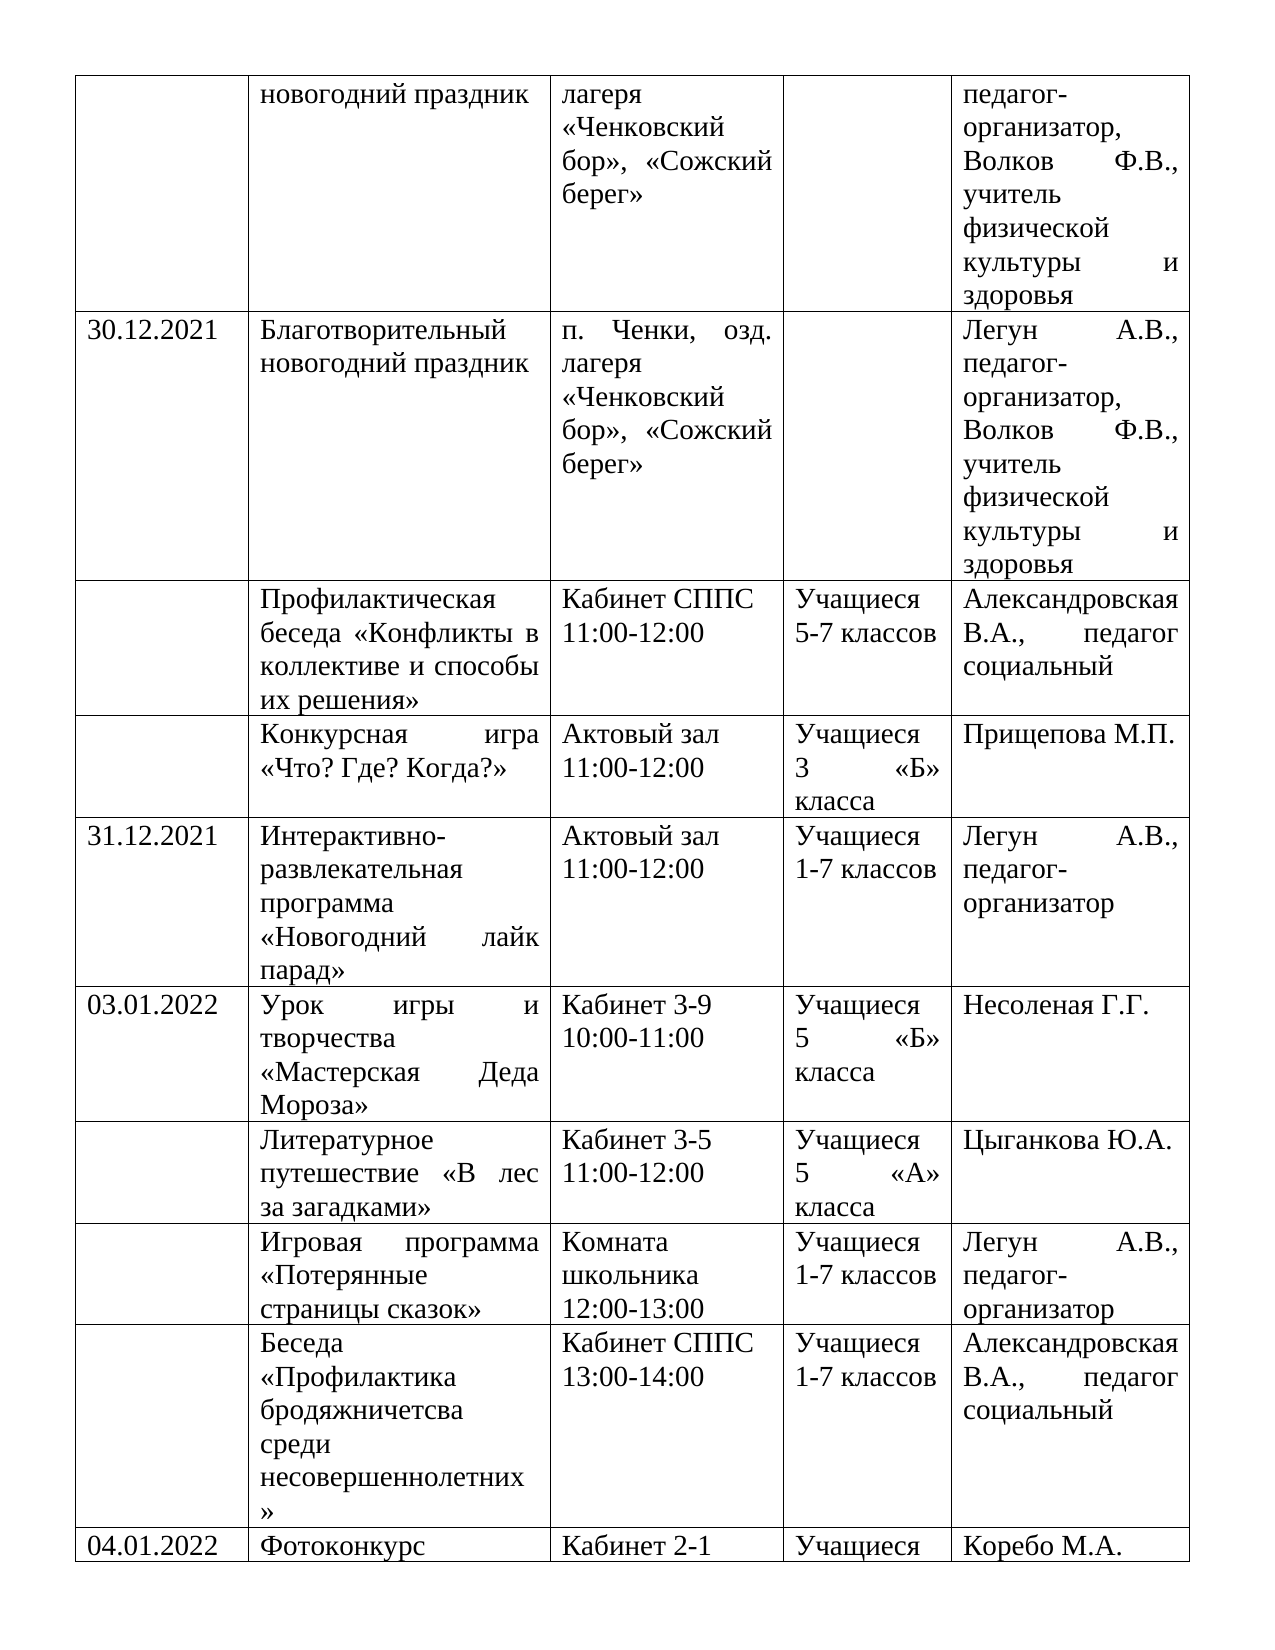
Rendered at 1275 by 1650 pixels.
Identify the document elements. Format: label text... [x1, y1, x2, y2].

table_cell Конкурсная игра «Что? Где? Когда?» [249, 716, 550, 817]
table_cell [551, 76, 783, 311]
table_cell [784, 76, 951, 311]
table_cell [76, 581, 248, 715]
table_cell Кабинет 3-5 11:00-12:00 [551, 1122, 783, 1223]
table_cell [76, 76, 248, 311]
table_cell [249, 1528, 550, 1561]
table_cell Игровая программа «Потерянные страницы сказок» [249, 1224, 550, 1324]
table_cell Профилактическая беседа «Конфликты в коллективе и способы их решения» [249, 581, 550, 715]
table_cell Легун А.В., педагог-организатор [952, 818, 1189, 986]
table_cell Комната школьника 12:00-13:00 [551, 1224, 783, 1324]
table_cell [249, 76, 550, 311]
table_cell 03.01.2022 [76, 987, 248, 1121]
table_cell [952, 76, 1189, 311]
table_cell [76, 1122, 248, 1223]
table_cell Учащиеся 5 «Б» класса [784, 987, 951, 1121]
table_cell Коребо М.А. [952, 1528, 1189, 1561]
table_cell Учащиеся 1-7 классов [784, 818, 951, 986]
table_cell Урок игры и творчества «Мастерская Деда Мороза» [249, 987, 550, 1121]
table_cell [76, 1325, 248, 1527]
table_cell 04.01.2022 [76, 1528, 248, 1561]
table_cell Актовый зал 11:00-12:00 [551, 716, 783, 817]
table_cell Благотворительный новогодний праздник [249, 312, 550, 580]
table_cell Беседа «Профилактика бродяжничетсва среди несовершеннолетних» [249, 1325, 550, 1527]
table_cell [784, 312, 951, 580]
table_cell Учащиеся 5-7 классов [784, 581, 951, 715]
table_cell Актовый зал 11:00-12:00 [551, 818, 783, 986]
table_cell Цыганкова Ю.А. [952, 1122, 1189, 1223]
table_cell 30.12.2021 [76, 312, 248, 580]
table_cell Учащиеся 5 «А» класса [784, 1122, 951, 1223]
table_cell Легун А.В., педагог-организатор [952, 1224, 1189, 1324]
table_cell Учащиеся 1-7 классов [784, 1325, 951, 1527]
table_cell Александровская В.А., педагог социальный [952, 581, 1189, 715]
table_cell Учащиеся 3 «Б» класса [784, 716, 951, 817]
table_cell 31.12.2021 [76, 818, 248, 986]
table_cell п. Ченки, озд. лагеря «Ченковский бор», «Сожский берег» [551, 312, 783, 580]
table_cell Кабинет 3-9 10:00-11:00 [551, 987, 783, 1121]
table_cell Несоленая Г.Г. [952, 987, 1189, 1121]
table_cell Учащиеся 1-7 классов [784, 1224, 951, 1324]
table_cell Кабинет СППС 11:00-12:00 [551, 581, 783, 715]
table_cell Интерактивно-развлекательная программа «Новогодний лайк парад» [249, 818, 550, 986]
table_cell Александровская В.А., педагог социальный [952, 1325, 1189, 1527]
table_cell [76, 716, 248, 817]
table_cell Литературное путешествие «В лес за загадками» [249, 1122, 550, 1223]
table_cell [76, 1224, 248, 1324]
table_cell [784, 1528, 951, 1561]
table_cell Легун А.В., педагог-организатор, Волков Ф.В., учитель физической культуры и здоровья [952, 312, 1189, 580]
table_cell Кабинет СППС 13:00-14:00 [551, 1325, 783, 1527]
table_cell Прищепова М.П. [952, 716, 1189, 817]
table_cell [551, 1528, 783, 1561]
